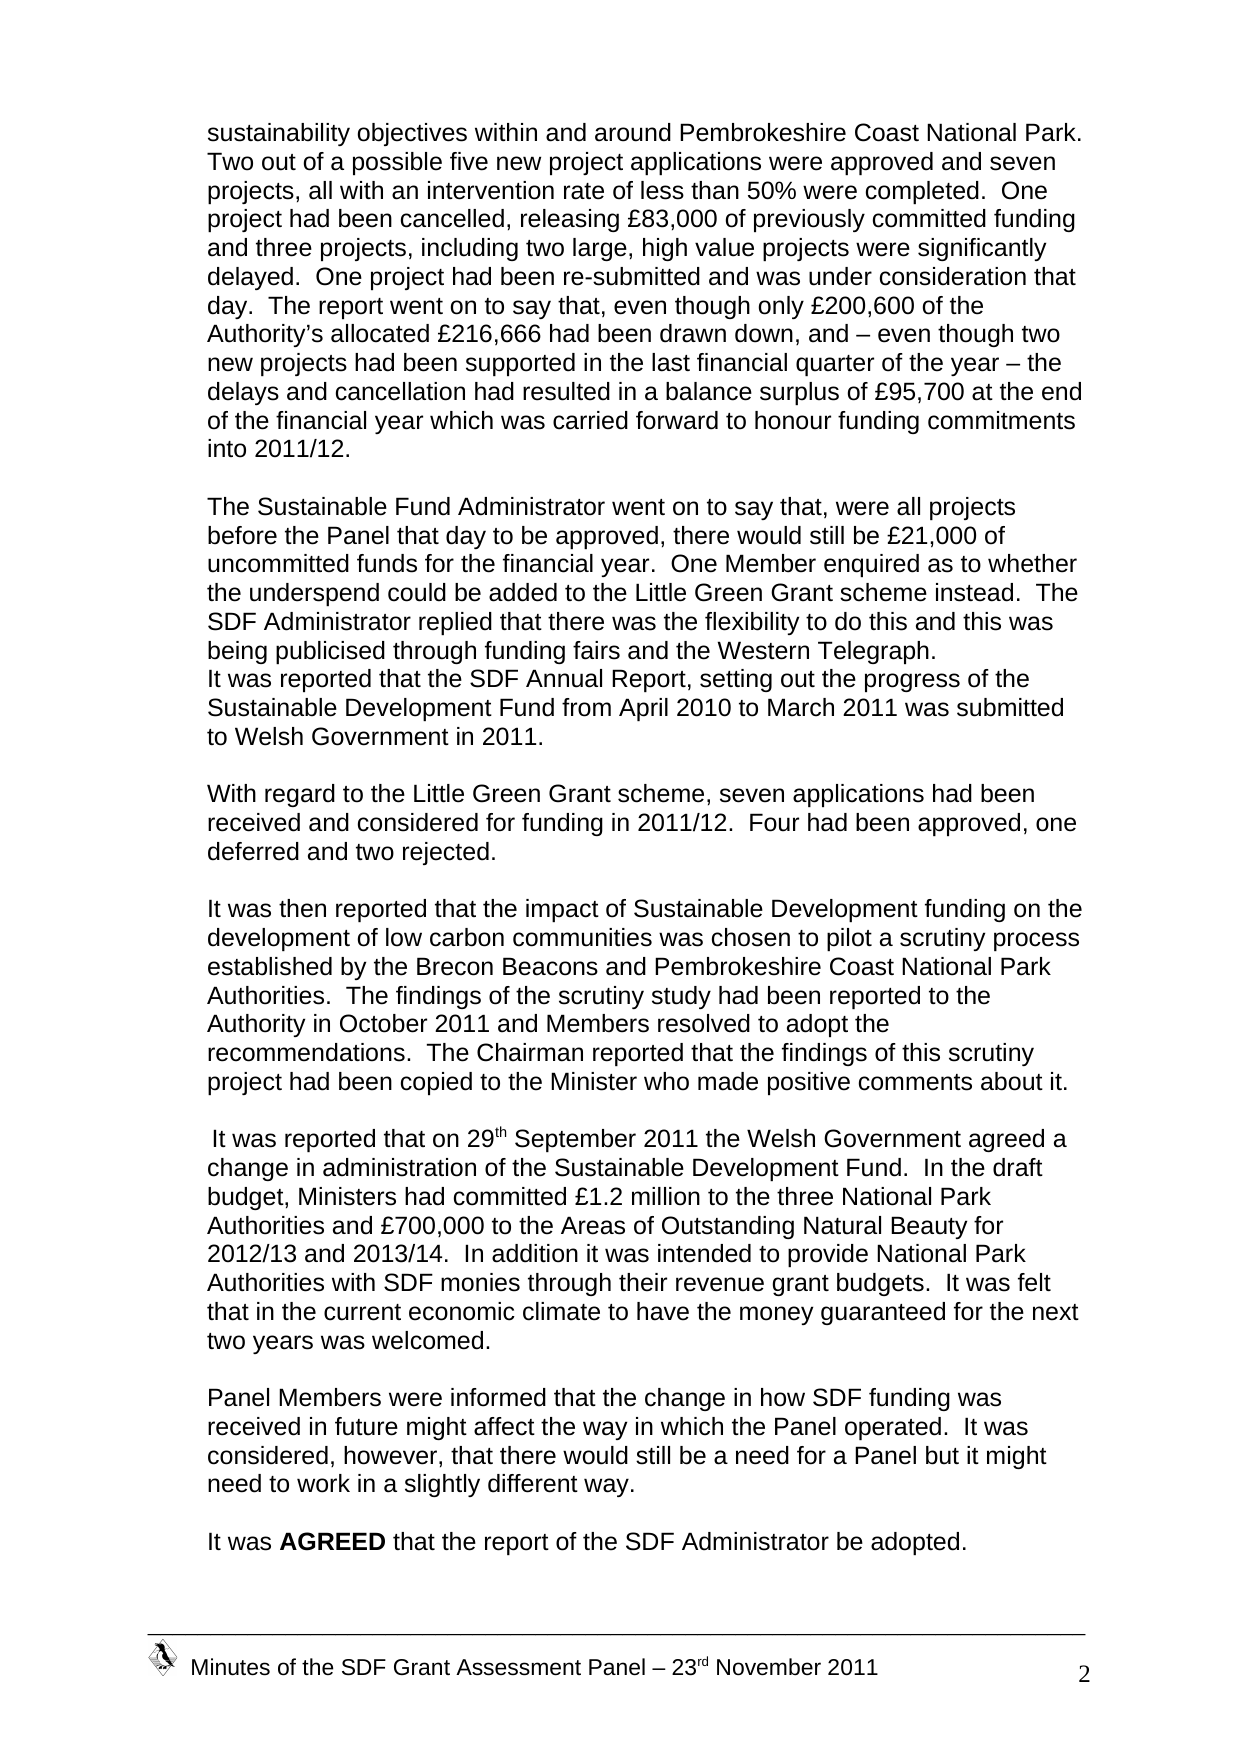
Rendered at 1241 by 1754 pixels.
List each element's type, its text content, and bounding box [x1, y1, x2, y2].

text It was AGREED that the report of the SDF Administrator be adopted. [207, 1527, 1092, 1556]
text With regard to the Little Green Grant scheme, seven applications had been received and considered for funding in 2011/12. Four had been approved, one deferred and two rejected. [207, 779, 1092, 866]
text It was then reported that the impact of Sustainable Development funding on the development of low carbon communities was chosen to pilot a scrutiny process established by the Brecon Beacons and Pembrokeshire Coast National Park Authorities. The findings of the scrutiny study had been reported to the Authority in October 2011 and Members resolved to adopt the recommendations. The Chairman reported that the findings of this scrutiny project had been copied to the Minister who made positive comments about it. [207, 894, 1092, 1096]
picture [147, 1637, 178, 1676]
text It was reported that on 29th September 2011 the Welsh Government agreed a change in administration of the Sustainable Development Fund. In the draft budget, Ministers had committed £1.2 million to the three National Park Authorities and £700,000 to the Areas of Outstanding Natural Beauty for 2012/13 and 2013/14. In addition it was intended to provide National Park Authorities with SDF monies through their revenue grant budgets. It was felt that in the current economic climate to have the money guaranteed for the next two years was welcomed. [207, 1124, 1092, 1354]
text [207, 118, 1092, 463]
text It was reported that the SDF Annual Report, setting out the progress of the Sustainable Development Fund from April 2010 to March 2011 was submitted to Welsh Government in 2011. [207, 664, 1092, 751]
text The Sustainable Fund Administrator went on to say that, were all projects before the Panel that day to be approved, there would still be £21,000 of uncommitted funds for the financial year. One Member enquired as to whether the underspend could be added to the Little Green Grant scheme instead. The SDF Administrator replied that there was the flexibility to do this and this was being publicised through funding fairs and the Western Telegraph. [207, 492, 1092, 664]
text Panel Members were informed that the change in how SDF funding was received in future might affect the way in which the Panel operated. It was considered, however, that there would still be a need for a Panel but it might need to work in a slightly different way. [207, 1383, 1092, 1498]
